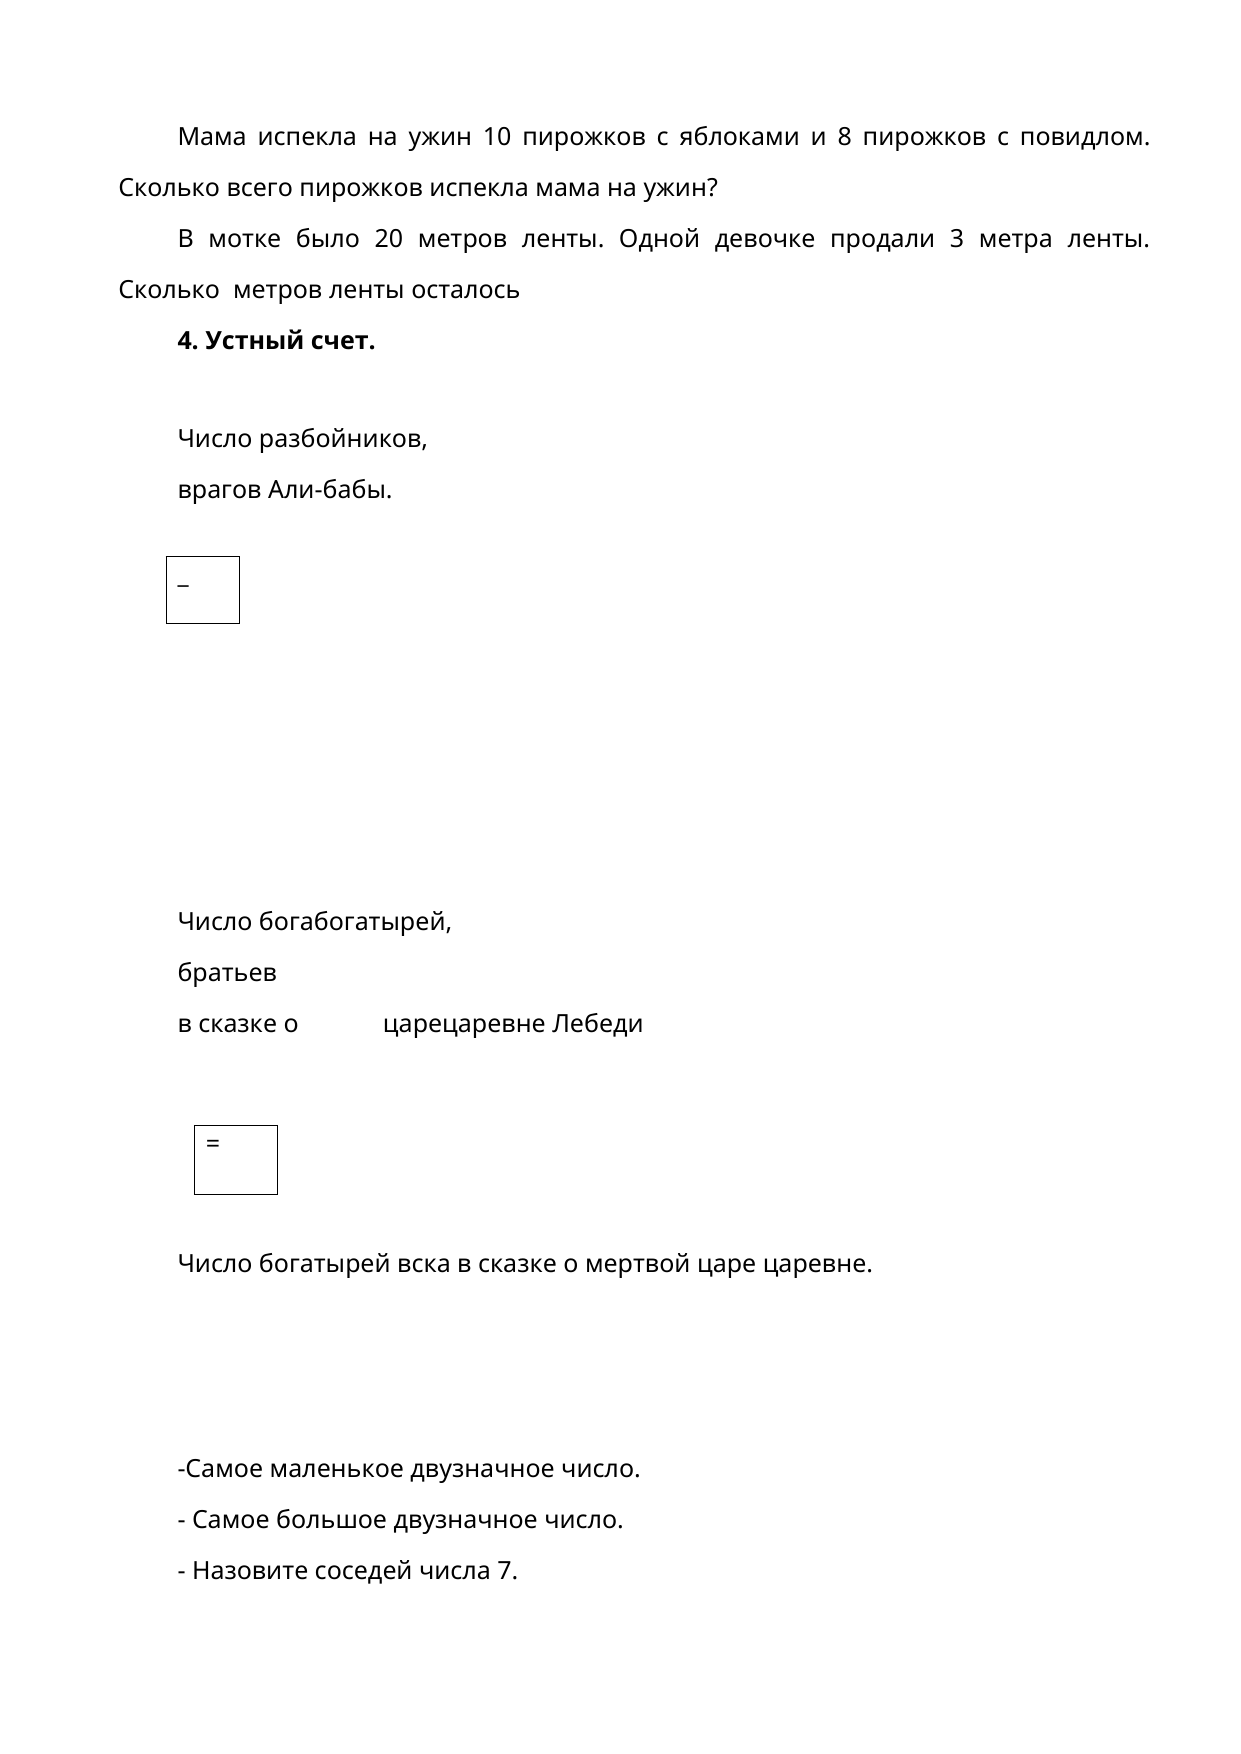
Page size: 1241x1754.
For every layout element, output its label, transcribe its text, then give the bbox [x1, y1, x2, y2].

text В мотке было 20 метров ленты. Одной девочке продали 3 метра ленты. Сколько метров ленты осталось [118, 220, 1152, 305]
text - Самое большое двузначное число. [177, 1501, 1152, 1535]
text 4. Устный счет. [118, 322, 1152, 356]
text -Самое маленькое двузначное число. [177, 1450, 1152, 1484]
text Мама испекла на ужин 10 пирожков с яблоками и 8 пирожков с повидлом. Сколько всего пирожков испекла мама на ужин? [118, 118, 1152, 203]
text - Назовите соседей числа 7. [177, 1552, 1152, 1586]
